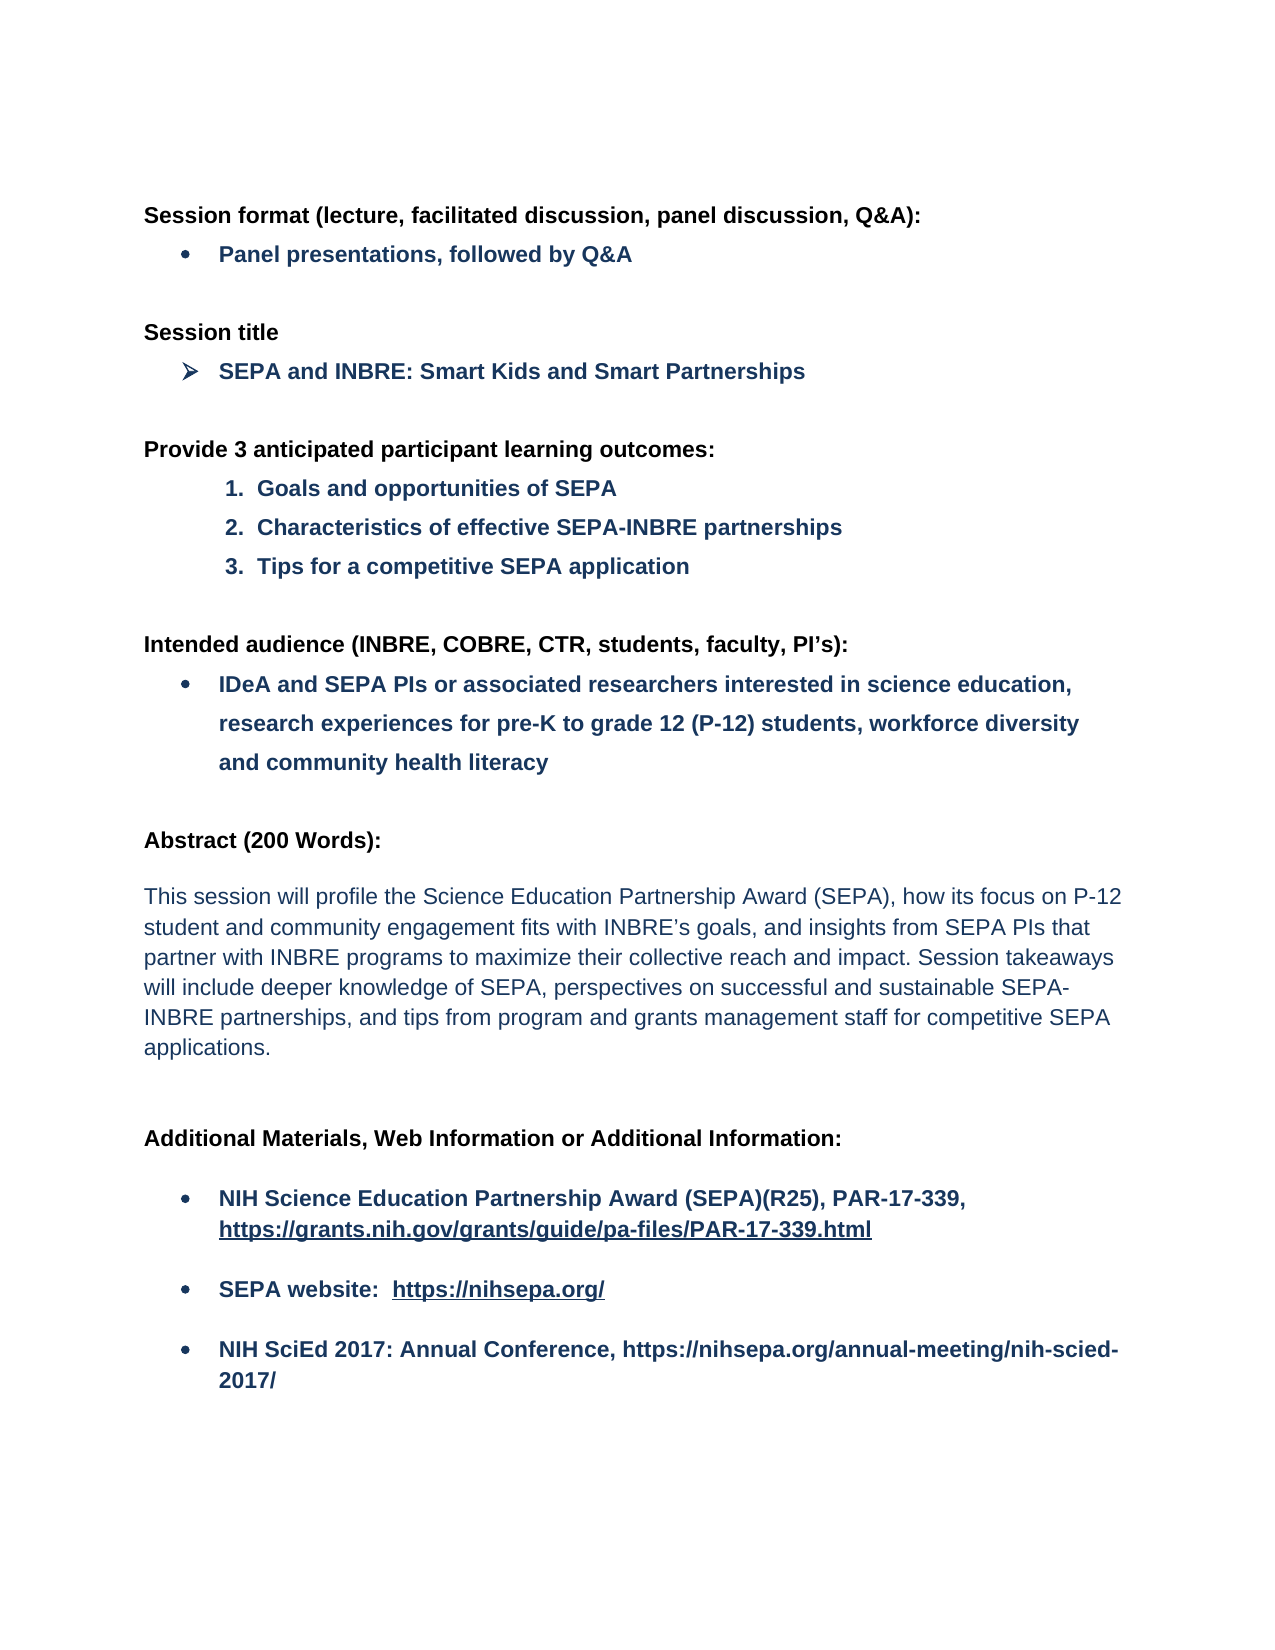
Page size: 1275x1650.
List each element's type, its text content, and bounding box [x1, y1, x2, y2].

text Session format (lecture, facilitated discussion, panel discussion, Q&A): [144, 189, 1094, 228]
text Provide 3 anticipated participant learning outcomes: [144, 423, 1094, 462]
text 2. Characteristics of effective SEPA-INBRE partnerships [225, 502, 1094, 541]
list IDeA and SEPA PIs or associated researchers interested in science education, research experiences for pre-K to grade 12 (P-12) students, workforce diversity and community health literacy [181, 658, 1094, 775]
list Panel presentations, followed by Q&A [181, 228, 1094, 267]
text This session will profile the Science Education Partnership Award (SEPA), how its focus on P-12 student and community engagement fits with INBRE’s goals, and insights from SEPA PIs that partner with INBRE programs to maximize their collective reach and impact. Session takeaways will include deeper knowledge of SEPA, perspectives on successful and sustainable SEPA-INBRE partnerships, and tips from program and grants management staff for competitive SEPA applications. [144, 883, 1125, 1061]
list NIH Science Education Partnership Award (SEPA)(R25), PAR-17-339, https://grants.nih.gov/grants/guide/pa-files/PAR-17-339.html [181, 1185, 1125, 1242]
list SEPA website: https://nihsepa.org/ [181, 1276, 1125, 1302]
text Intended audience (INBRE, COBRE, CTR, students, faculty, PI’s): [144, 619, 1094, 658]
text 3. Tips for a competitive SEPA application [225, 541, 1094, 580]
text Session title [144, 306, 1094, 345]
text Abstract (200 Words): [144, 814, 1094, 853]
text Additional Materials, Web Information or Additional Information: [144, 1125, 1125, 1151]
list NIH SciEd 2017: Annual Conference, https://nihsepa.org/annual-meeting/nih-scied-2017/ [181, 1336, 1125, 1393]
text 1. Goals and opportunities of SEPA [225, 462, 1094, 502]
list SEPA and INBRE: Smart Kids and Smart Partnerships [181, 345, 1094, 384]
